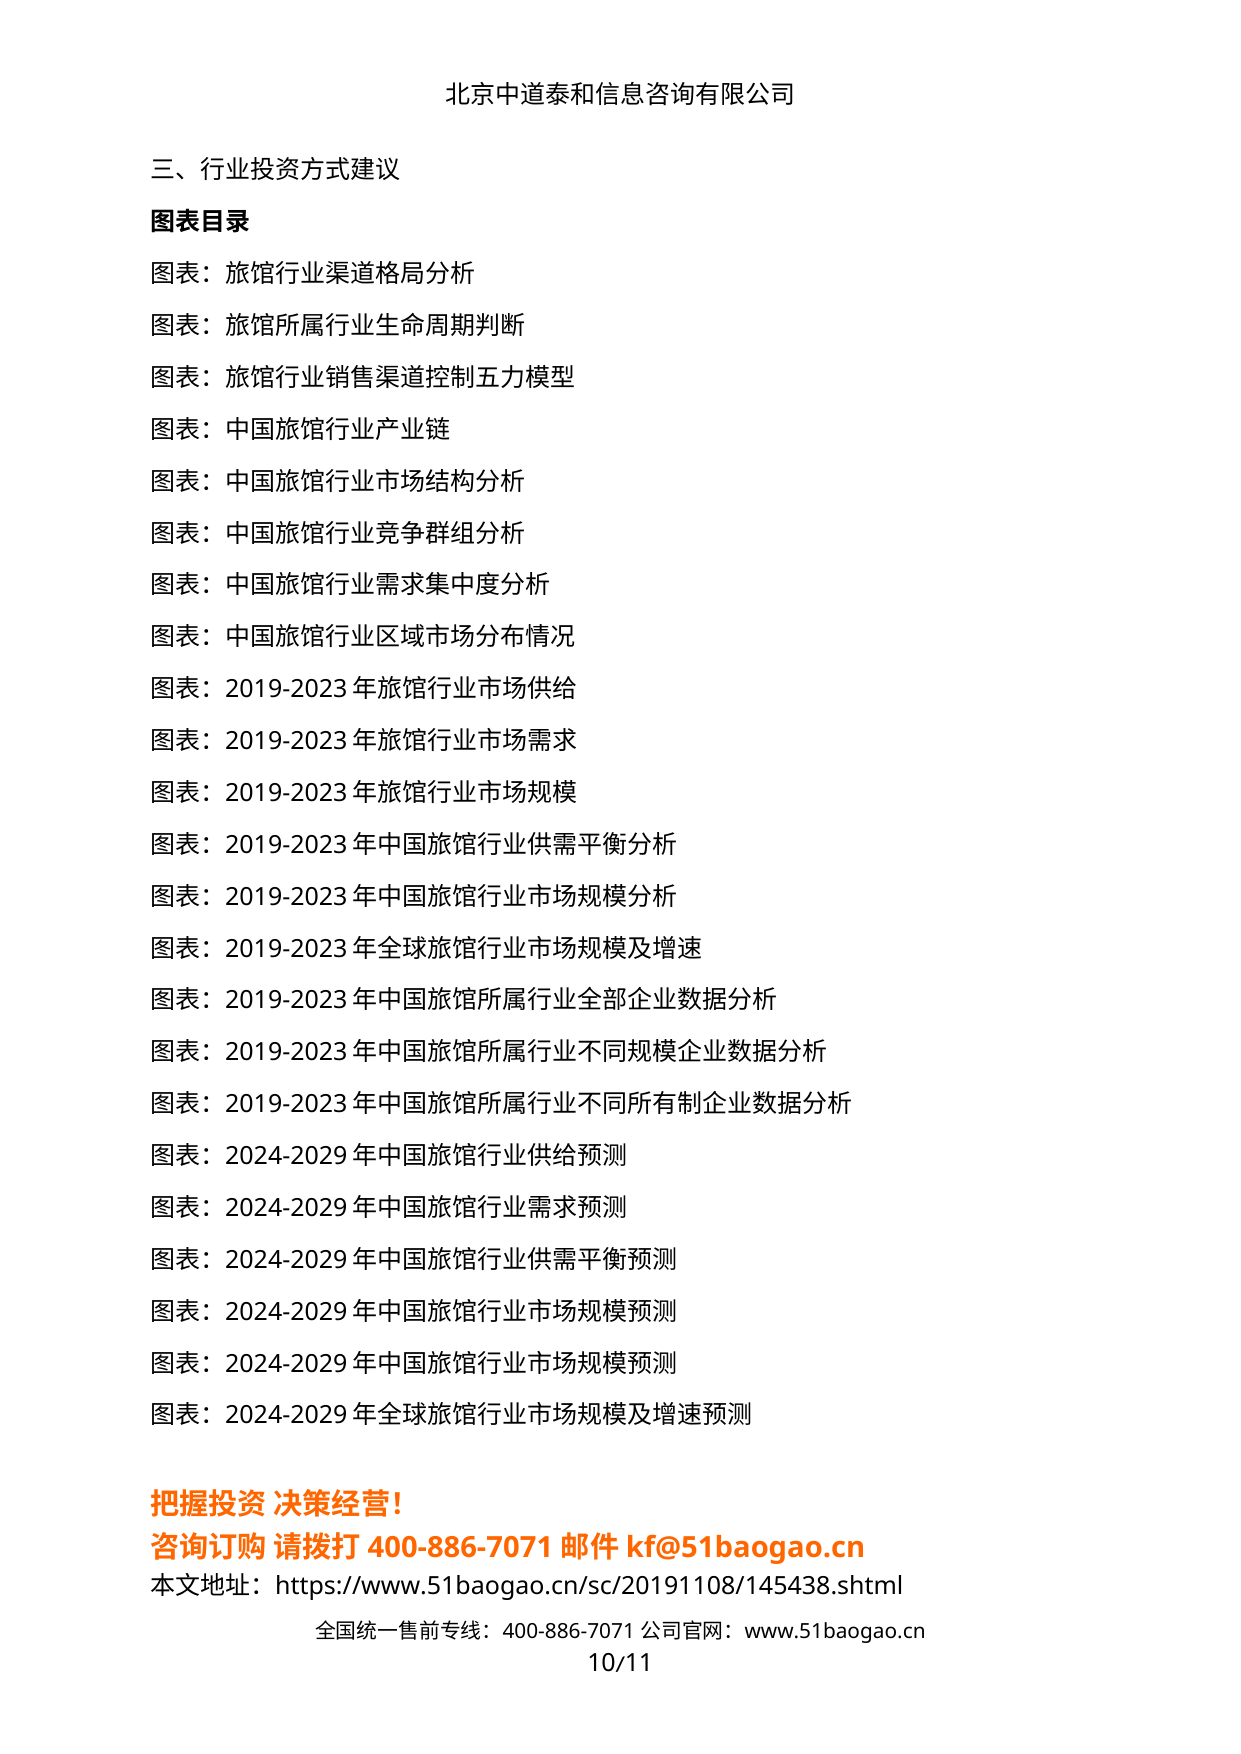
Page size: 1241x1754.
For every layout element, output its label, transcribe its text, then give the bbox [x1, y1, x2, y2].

text 图表：中国旅馆行业竞争群组分析 [150, 513, 1090, 549]
text 图表：2019-2023年中国旅馆所属行业不同所有制企业数据分析 [150, 1084, 1090, 1120]
text 图表：2024-2029年中国旅馆行业供需平衡预测 [150, 1239, 1090, 1276]
text 图表：2019-2023年中国旅馆所属行业不同规模企业数据分析 [150, 1032, 1090, 1068]
text 图表：旅馆行业渠道格局分析 [150, 254, 1090, 290]
text 图表：中国旅馆行业需求集中度分析 [150, 565, 1090, 601]
text 图表：旅馆行业销售渠道控制五力模型 [150, 357, 1090, 394]
text 图表：2024-2029年中国旅馆行业供给预测 [150, 1136, 1090, 1172]
text 图表：2019-2023年旅馆行业市场规模 [150, 772, 1090, 809]
text 图表：2024-2029年中国旅馆行业市场规模预测 [150, 1291, 1090, 1327]
text 图表：2024-2029年全球旅馆行业市场规模及增速预测 [150, 1395, 1090, 1431]
text 图表目录 [150, 202, 1090, 238]
text 图表：中国旅馆行业市场结构分析 [150, 461, 1090, 497]
text 图表：中国旅馆行业区域市场分布情况 [150, 617, 1090, 653]
text 图表：2019-2023年旅馆行业市场需求 [150, 721, 1090, 757]
text 图表：2019-2023年中国旅馆所属行业全部企业数据分析 [150, 980, 1090, 1016]
text 图表：2019-2023年中国旅馆行业市场规模分析 [150, 876, 1090, 912]
text 三、行业投资方式建议 [150, 150, 1090, 186]
text 图表：2019-2023年全球旅馆行业市场规模及增速 [150, 928, 1090, 964]
text 把握投资 决策经营！咨询订购 请拨打 400-886-7071 邮件 kf@51baogao.cn本文地址：https://www.51baogao.cn/sc/20191108/145438.shtml [150, 1447, 1090, 1602]
text 图表：旅馆所属行业生命周期判断 [150, 306, 1090, 342]
text 图表：中国旅馆行业产业链 [150, 409, 1090, 446]
text 图表：2024-2029年中国旅馆行业市场规模预测 [150, 1343, 1090, 1379]
text 图表：2019-2023年中国旅馆行业供需平衡分析 [150, 824, 1090, 861]
text 图表：2019-2023年旅馆行业市场供给 [150, 669, 1090, 705]
text 图表：2024-2029年中国旅馆行业需求预测 [150, 1187, 1090, 1224]
